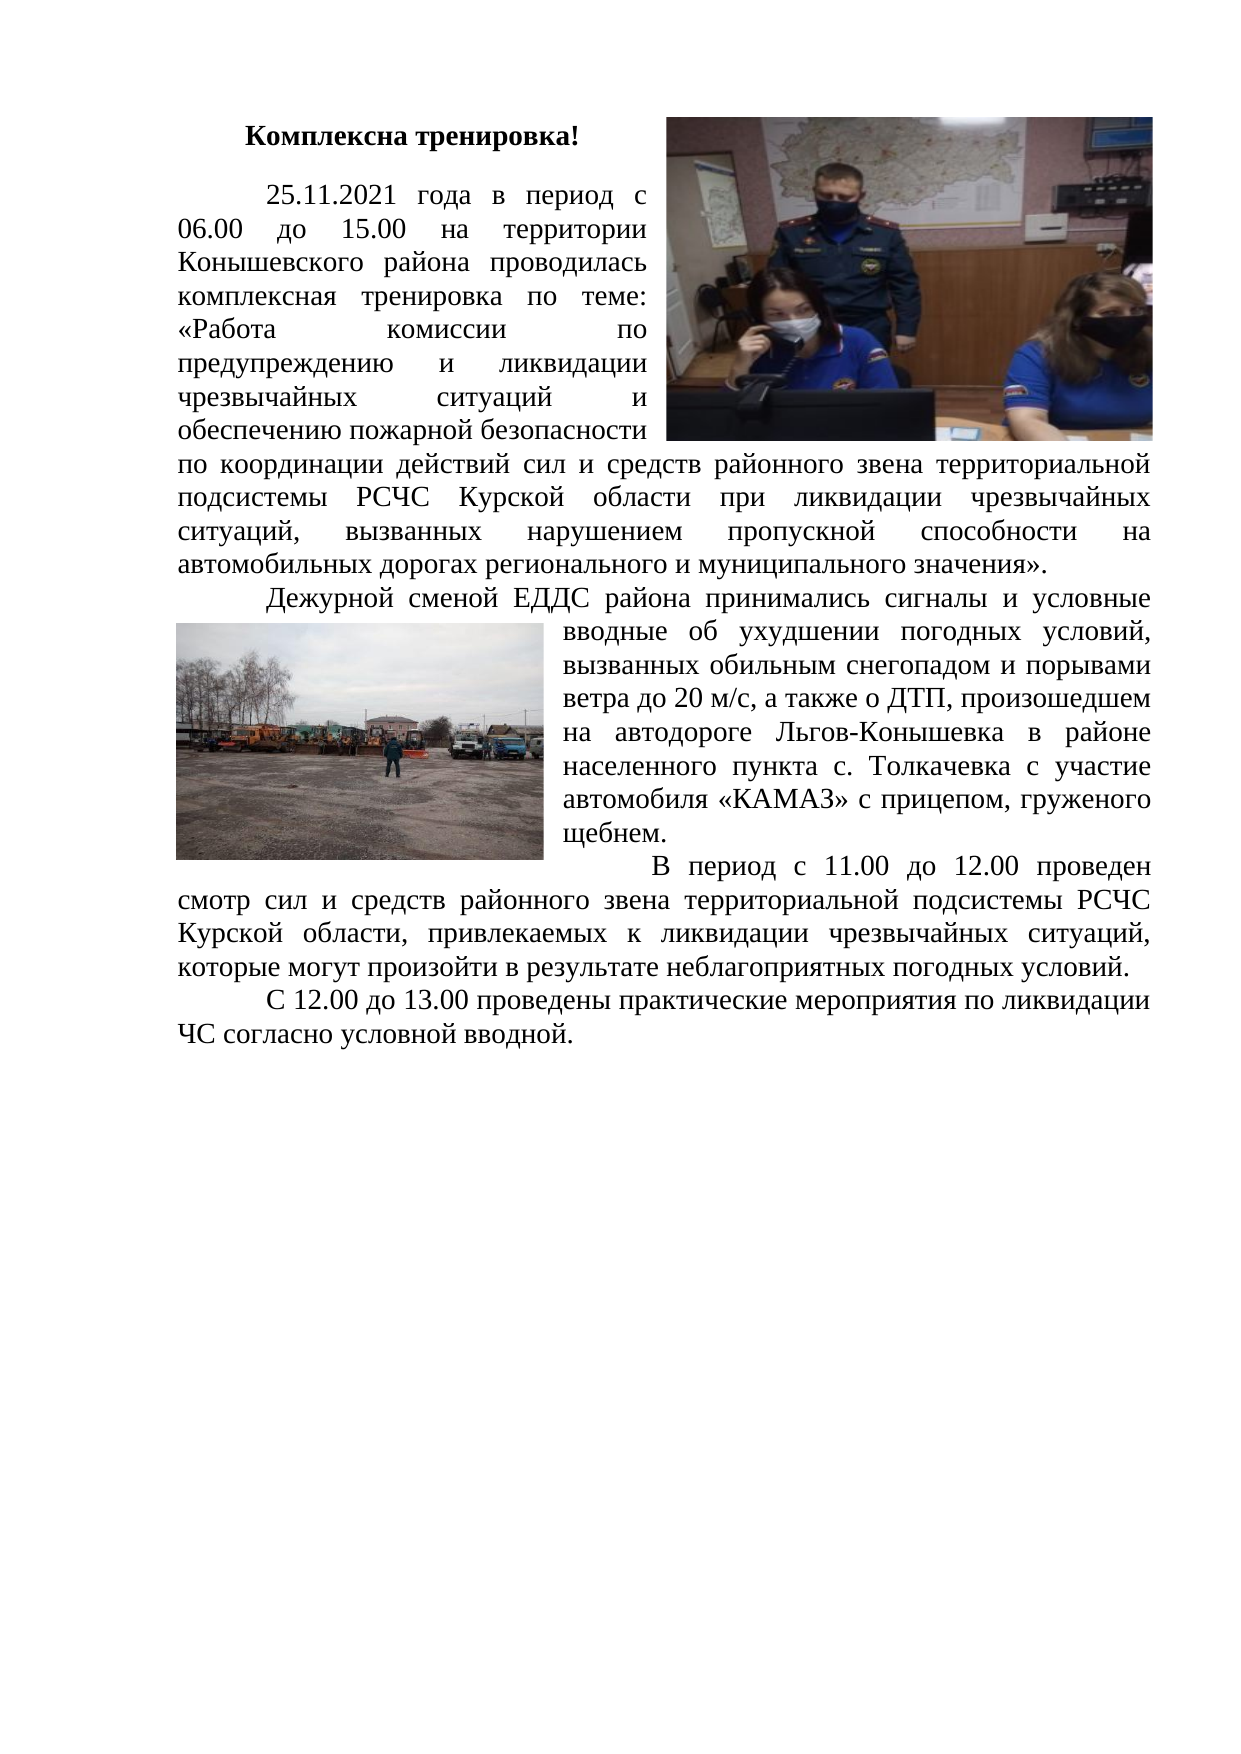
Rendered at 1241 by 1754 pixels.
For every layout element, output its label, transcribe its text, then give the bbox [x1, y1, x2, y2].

text В период с 11.00 до 12.00 проведен смотр сил и средств районного звена территориальной подсистемы РСЧС Курской области, привлекаемых к ликвидации чрезвычайных ситуаций, которые могут произойти в результате неблагоприятных погодных условий. [177, 848, 1152, 982]
text Комплексна тренировка! [177, 118, 666, 152]
picture [666, 117, 1153, 441]
picture [176, 623, 544, 860]
text С 12.00 до 13.00 проведены практические мероприятия по ликвидации ЧС согласно условной вводной. [177, 982, 1152, 1049]
